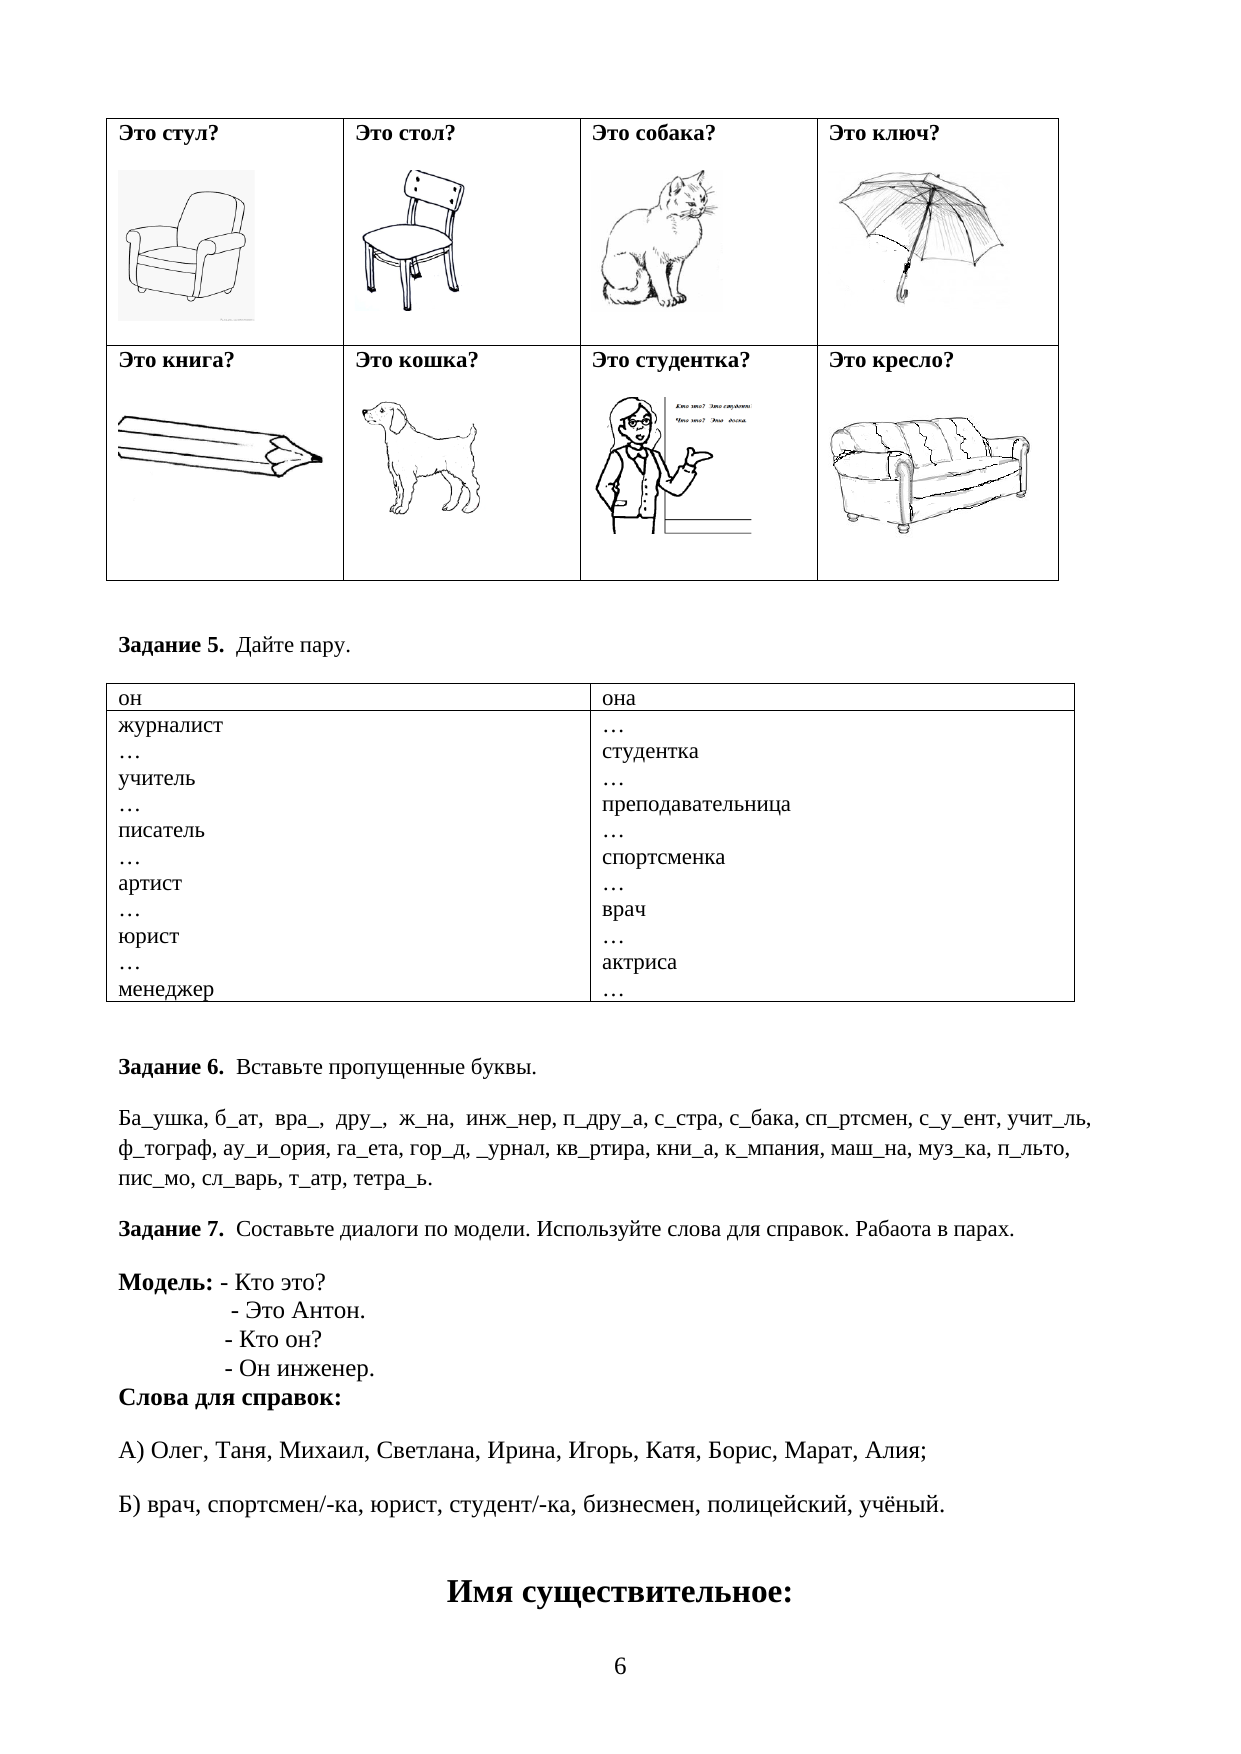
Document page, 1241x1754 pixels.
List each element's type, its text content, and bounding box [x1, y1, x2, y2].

text Задание 5. Дайте пару. [118, 632, 1122, 658]
picture [591, 397, 752, 534]
text Б) врач, спортсмен/-ка, юрист, студент/-ка, бизнесмен, полицейский, учёный. [118, 1489, 1122, 1518]
picture [828, 397, 1044, 544]
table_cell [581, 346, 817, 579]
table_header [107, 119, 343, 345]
picture [118, 170, 255, 321]
text Задание 7. Составьте диалоги по модели. Используйте слова для справок. Рабаота в парах. [118, 1216, 1122, 1242]
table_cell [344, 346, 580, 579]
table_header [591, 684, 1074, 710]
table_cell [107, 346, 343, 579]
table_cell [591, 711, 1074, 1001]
text - Кто он? [118, 1324, 1122, 1353]
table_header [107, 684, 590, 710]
text Задание 6. Вставьте пропущенные буквы. [118, 1053, 1122, 1079]
text Слова для справок: [118, 1382, 1122, 1410]
text Имя существительное: [118, 1571, 1122, 1609]
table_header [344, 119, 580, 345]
text Модель: - Кто это? [118, 1267, 1122, 1295]
text - Это Антон. [118, 1295, 1122, 1324]
picture [591, 170, 723, 312]
picture [354, 397, 490, 515]
text - Он инженер. [118, 1353, 1122, 1382]
picture [354, 170, 470, 311]
picture [118, 397, 326, 512]
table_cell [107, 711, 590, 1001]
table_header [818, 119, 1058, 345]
picture [828, 170, 1011, 309]
text Ба_ушка, б_ат, вра_, дру_, ж_на, инж_нер, п_дру_а, с_стра, с_бака, сп_ртсмен, с_у_ент, учит_ль, ф_тограф, ау_и_ория, га_ета, гор_д, _урнал, кв_ртира, кни_а, к_мпания, маш_на, муз_ка, п_льто, пис_мо, сл_варь, т_атр, тетра_ь. [118, 1104, 1122, 1191]
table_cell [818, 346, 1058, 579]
text А) Олег, Таня, Михаил, Светлана, Ирина, Игорь, Катя, Борис, Марат, Алия; [118, 1435, 1122, 1464]
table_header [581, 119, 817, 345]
